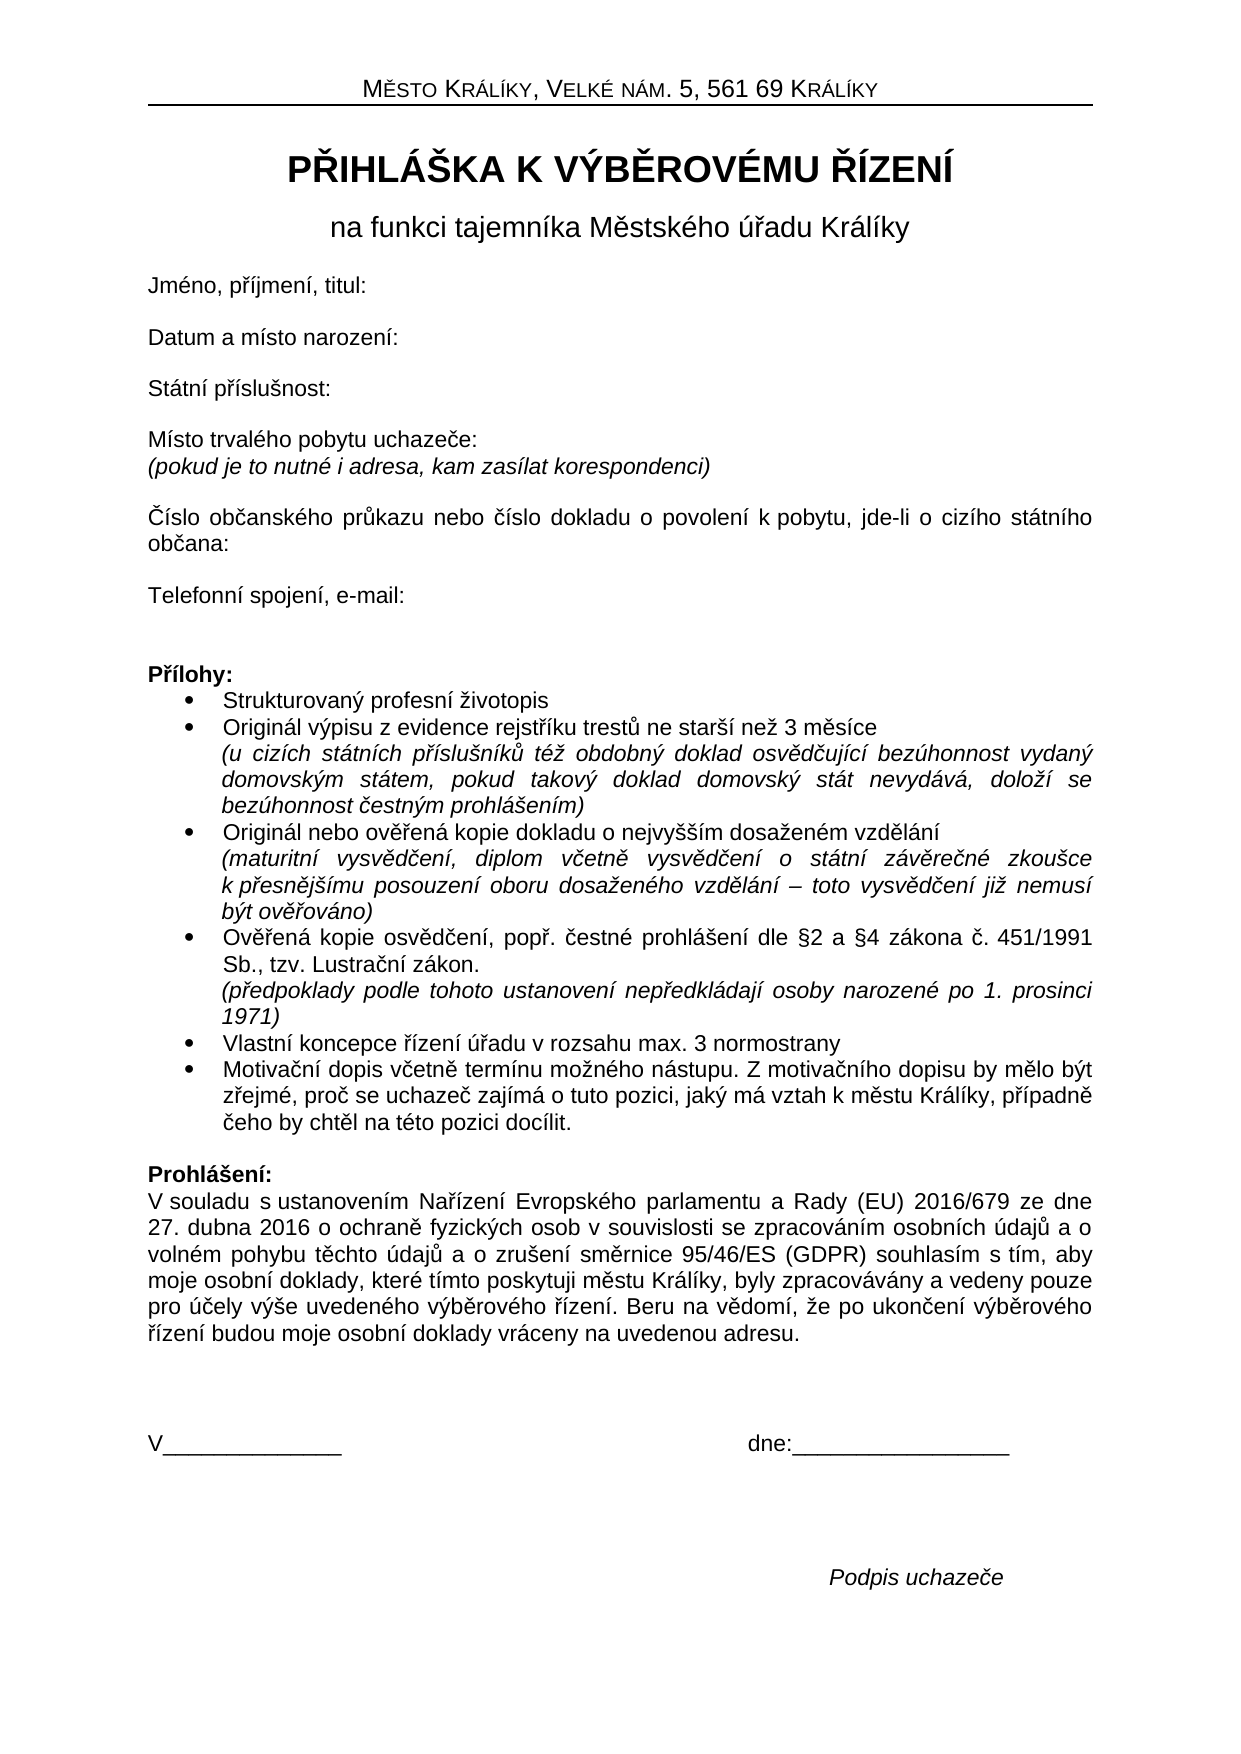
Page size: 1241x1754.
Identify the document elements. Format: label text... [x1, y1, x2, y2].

list Ověřená kopie osvědčení, popř. čestné prohlášení dle §2 a §4 zákona č. 451/1991 Sb., tzv. Lustrační zákon. [185, 924, 1093, 977]
text Jméno, příjmení, titul: [148, 272, 1093, 298]
text (předpoklady podle tohoto ustanovení nepředkládají osoby narozené po 1. prosinci 1971) [221, 977, 1093, 1030]
text PŘIHLÁŠKA K VÝBĚROVÉMU ŘÍZENÍ [148, 148, 1093, 191]
text Telefonní spojení, e-mail: [148, 582, 1093, 608]
text (maturitní vysvědčení, diplom včetně vysvědčení o státní závěrečné zkoušce k přesnějšímu posouzení oboru dosaženého vzdělání – toto vysvědčení již nemusí být ověřováno) [221, 845, 1093, 924]
text Prohlášení: [148, 1161, 1093, 1188]
list Originál výpisu z evidence rejstříku trestů ne starší než 3 měsíce [185, 713, 1093, 740]
text Přílohy: [148, 661, 1093, 687]
list Originál nebo ověřená kopie dokladu o nejvyšším dosaženém vzdělání [185, 819, 1093, 845]
text Datum a místo narození: [148, 323, 1093, 350]
text Státní příslušnost: [148, 375, 1093, 401]
text (pokud je to nutné i adresa, kam zasílat korespondenci) [148, 453, 1093, 479]
text Místo trvalého pobytu uchazeče: [148, 426, 1093, 453]
list Motivační dopis včetně termínu možného nástupu. Z motivačního dopisu by mělo být zřejmé, proč se uchazeč zajímá o tuto pozici, jaký má vztah k městu Králíky, případně čeho by chtěl na této pozici docílit. [185, 1056, 1093, 1135]
text Číslo občanského průkazu nebo číslo dokladu o povolení k pobytu, jde-li o cizího státního občana: [148, 504, 1093, 557]
text V souladu s ustanovením Nařízení Evropského parlamentu a Rady (EU) 2016/679 ze dne 27. dubna 2016 o ochraně fyzických osob v souvislosti se zpracováním osobních údajů a o volném pohybu těchto údajů a o zrušení směrnice 95/46/ES (GDPR) souhlasím s tím, aby moje osobní doklady, které tímto poskytuji městu Králíky, byly zpracovávány a vedeny pouze pro účely výše uvedeného výběrového řízení. Beru na vědomí, že po ukončení výběrového řízení budou moje osobní doklady vráceny na uvedenou adresu. [148, 1188, 1093, 1346]
text na funkci tajemníka Městského úřadu Králíky [148, 210, 1093, 243]
text Podpis uchazeče [148, 1564, 1093, 1590]
list Vlastní koncepce řízení úřadu v rozsahu max. 3 normostrany [185, 1030, 1093, 1056]
text (u cizích státních příslušníků též obdobný doklad osvědčující bezúhonnost vydaný domovským státem, pokud takový doklad domovský stát nevydává, doloží se bezúhonnost čestným prohlášením) [221, 740, 1093, 819]
text V______________ dne:_________________ [148, 1430, 1093, 1456]
list Strukturovaný profesní životopis [185, 687, 1093, 713]
